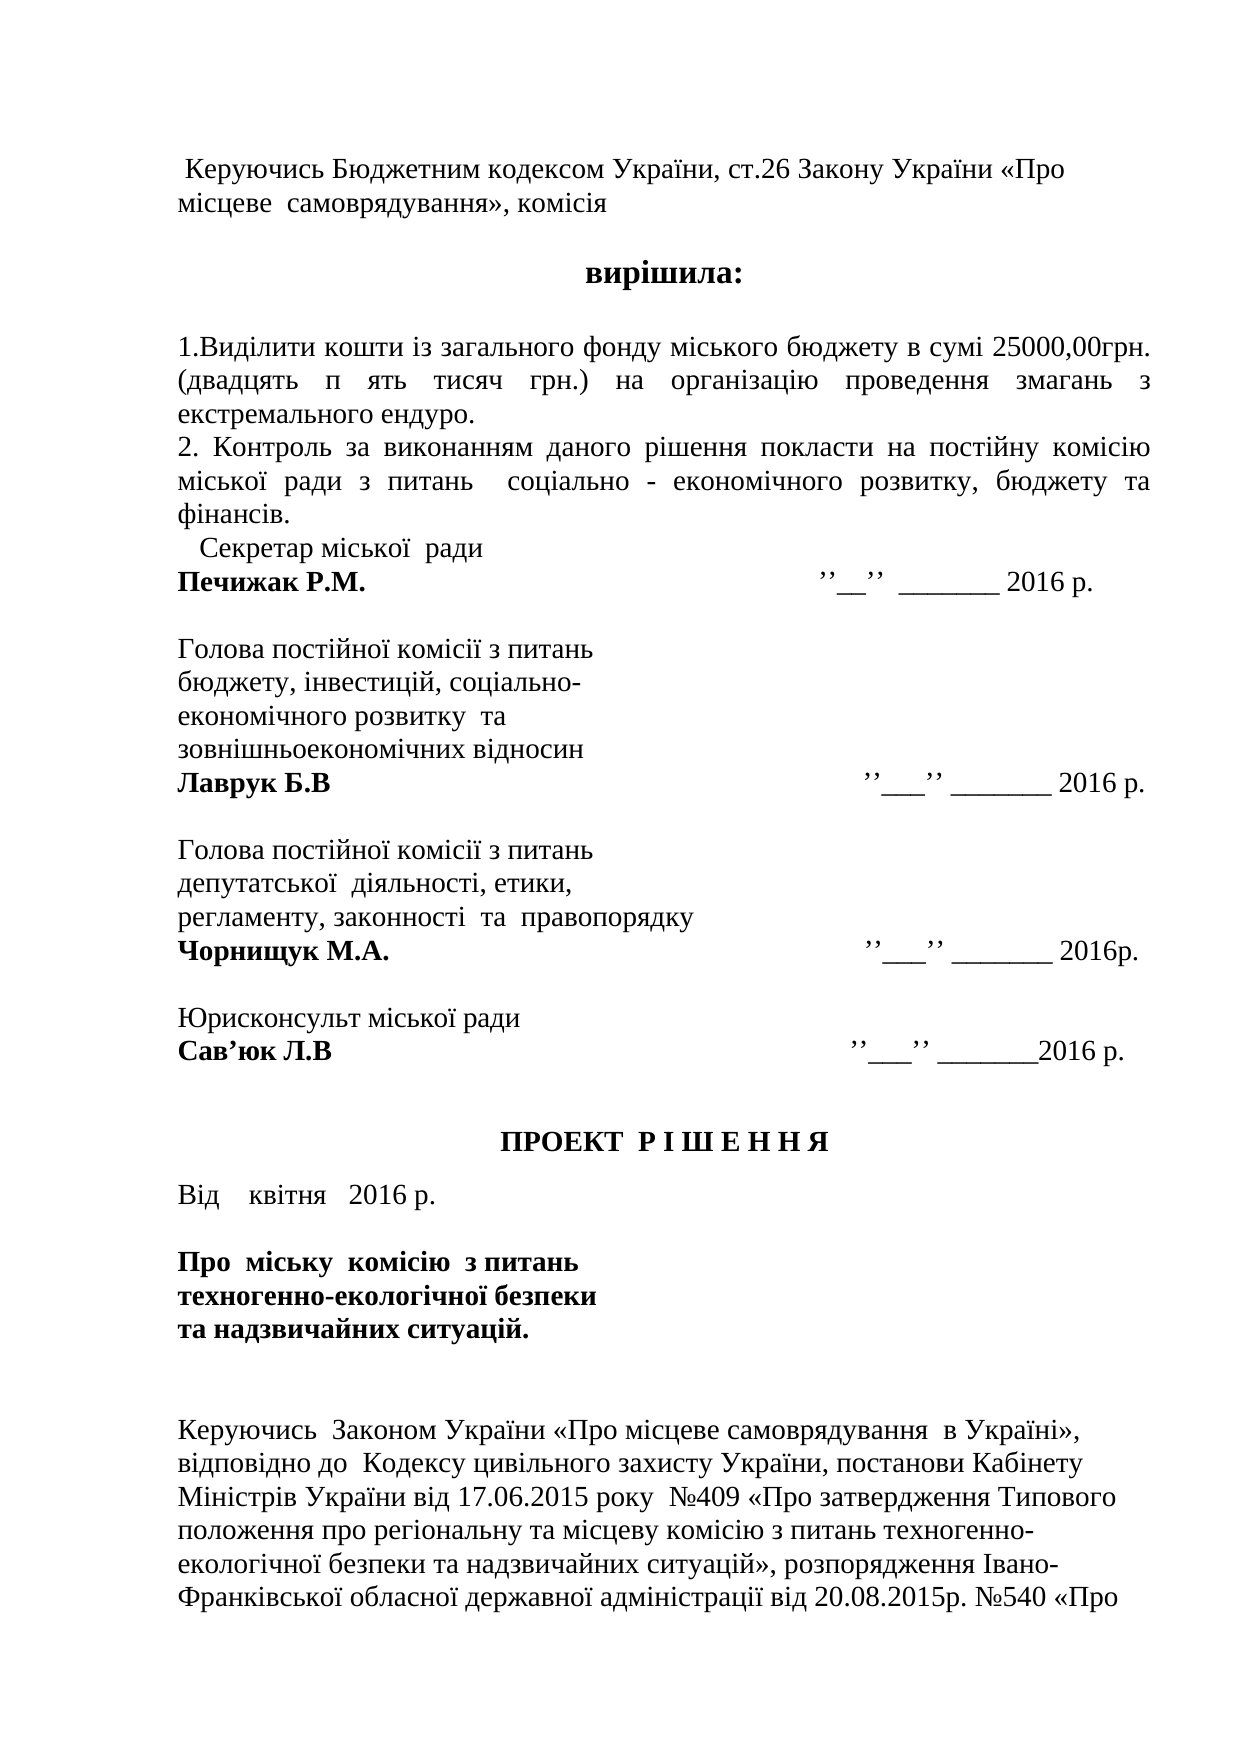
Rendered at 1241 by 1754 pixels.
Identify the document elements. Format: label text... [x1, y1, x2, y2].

text Сав’юк Л.В ’’___’’ _______2016 р. [177, 1033, 1152, 1067]
text депутатської діяльності, етики, [177, 866, 1152, 899]
text зовнішньоекономічних відносин [177, 731, 1152, 765]
text техногенно-екологічної безпеки [177, 1278, 1152, 1311]
text Секретар міської ради [177, 530, 1152, 564]
text Про міську комісію з питань [177, 1244, 1152, 1278]
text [177, 1412, 1152, 1613]
text ПРОЕКТ Р І Ш Е Н Н Я [177, 1124, 1152, 1158]
text регламенту, законності та правопорядку [177, 899, 1152, 933]
text бюджету, інвестицій, соціально- [177, 664, 1152, 698]
text вирішила: [177, 252, 1152, 291]
text Юрисконсульт міської ради [177, 1000, 1152, 1033]
text Керуючись Бюджетним кодексом України, ст.26 Закону України «Про місцеве самоврядування», комісія [177, 152, 1152, 219]
text Від квітня 2016 р. [177, 1177, 1152, 1211]
text Голова постійної комісії з питань [177, 631, 1152, 664]
text Голова постійної комісії з питань [177, 832, 1152, 866]
text Чорнищук М.А. ’’___’’ _______ 2016р. [177, 933, 1152, 966]
text економічного розвитку та [177, 698, 1152, 731]
text 1.Виділити кошти із загального фонду міського бюджету в сумі 25000,00грн.(двадцять п ять тисяч грн.) на організацію проведення змагань з екстремального ендуро. [177, 329, 1152, 429]
text 2. Контроль за виконанням даного рішення покласти на постійну комісію міської ради з питань соціально - економічного розвитку, бюджету та фінансів. [177, 429, 1152, 530]
text Лаврук Б.В ’’___’’ _______ 2016 р. [177, 765, 1152, 798]
text та надзвичайних ситуацій. [177, 1311, 1152, 1345]
text Печижак Р.М. ’’__’’ _______ 2016 р. [177, 564, 1152, 597]
